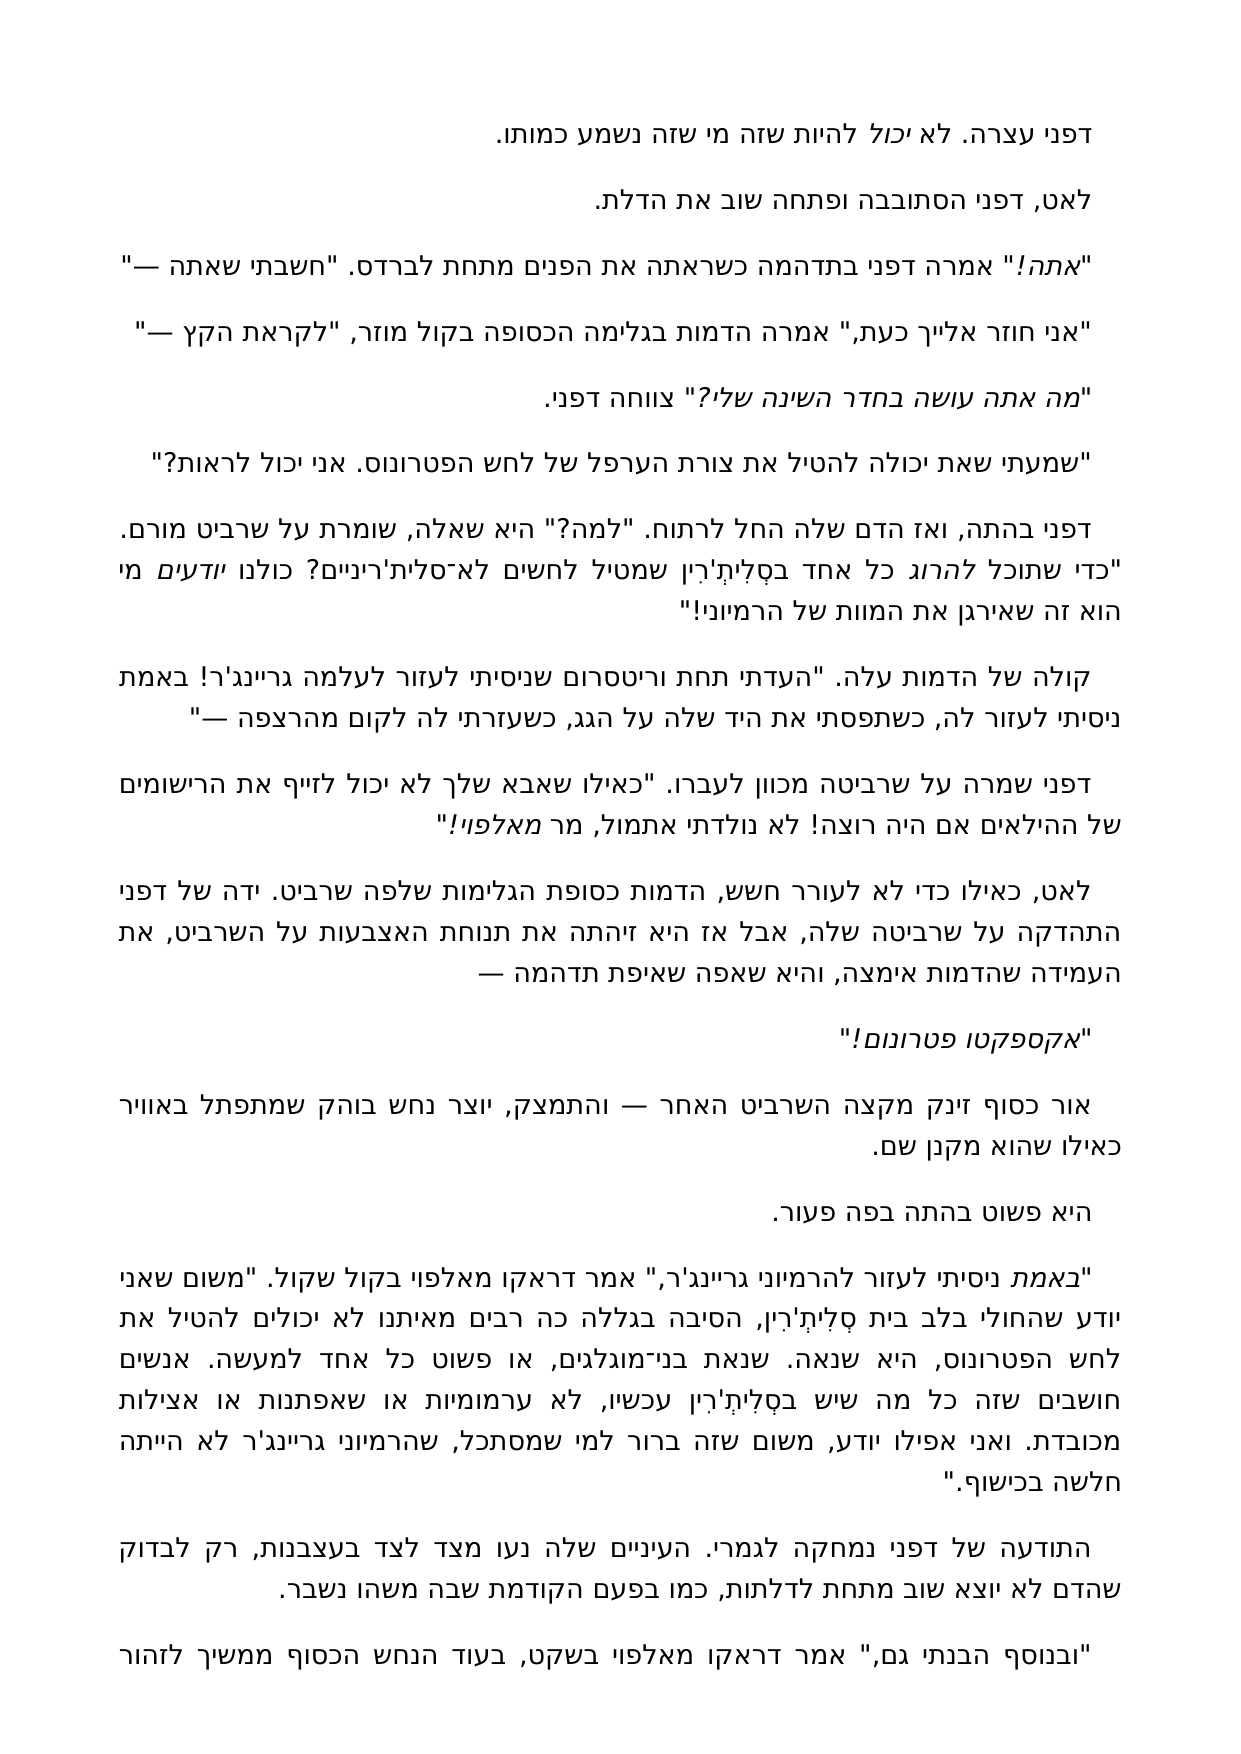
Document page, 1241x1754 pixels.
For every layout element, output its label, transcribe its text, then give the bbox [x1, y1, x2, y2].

text לאט, דפני הסתובבה ופתחה שוב את הדלת. [118, 184, 1122, 216]
text "שמעתי שאת יכולה להטיל את צורת הערפל של לחש הפטרונוס. אני יכול לראות?" [118, 448, 1122, 479]
text לאט, כאילו כדי לא לעורר חשש, הדמות כסופת הגלימות שלפה שרביט. ידה של דפני התהדקה על שרביטה שלה, אבל אז היא זיהתה את תנוחת האצבעות על השרביט, את העמידה שהדמות אימצה, והיא שאפה שאיפת תדהמה — [118, 875, 1122, 989]
text דפני עצרה. לא יכול להיות שזה מי שזה נשמע כמותו. [118, 118, 1122, 150]
text התודעה של דפני נמחקה לגמרי. העיניים שלה נעו מצד לצד בעצבנות, רק לבדוק שהדם לא יוצא שוב מתחת לדלתות, כמו בפעם הקודמת שבה משהו נשבר. [118, 1532, 1122, 1605]
text אור כסוף זינק מקצה השרביט האחר — והתמצק, יוצר נחש בוהק שמתפתל באוויר כאילו שהוא מקנן שם. [118, 1089, 1122, 1162]
text היא פשוט בהתה בפה פעור. [118, 1196, 1122, 1227]
text "אקספקטו פטרונום!" [118, 1023, 1122, 1055]
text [118, 1639, 1122, 1671]
text "באמת ניסיתי לעזור להרמיוני גריינג'ר," אמר דראקו מאלפוי בקול שקול. "משום שאני יודע שהחולי בלב בית סְלִיתְ'רִין, הסיבה בגללה כה רבים מאיתנו לא יכולים להטיל את לחש הפטרונוס, היא שנאה. שנאת בני־מוגלגים, או פשוט כל אחד למעשה. אנשים חושבים שזה כל מה שיש בסְלִיתְ'רִין עכשיו, לא ערמומיות או שאפתנות או אצילות מכובדת. ואני אפילו יודע, משום שזה ברור למי שמסתכל, שהרמיוני גריינג'ר לא הייתה חלשה בכישוף." [118, 1262, 1122, 1498]
text "אני חוזר אלייך כעת," אמרה הדמות בגלימה הכסופה בקול מוזר, "לקראת הקץ —" [118, 316, 1122, 347]
text דפני שמרה על שרביטה מכוון לעברו. "כאילו שאבא שלך לא יכול לזייף את הרישומים של ההילאים אם היה רוצה! לא נולדתי אתמול, מר מאלפוי!" [118, 768, 1122, 841]
text קולה של הדמות עלה. "העדתי תחת וריטסרום שניסיתי לעזור לעלמה גריינג'ר! באמת ניסיתי לעזור לה, כשתפסתי את היד שלה על הגג, כשעזרתי לה לקום מהרצפה —" [118, 662, 1122, 734]
text "אתה!" אמרה דפני בתדהמה כשראתה את הפנים מתחת לברדס. "חשבתי שאתה —" [118, 250, 1122, 282]
text דפני בהתה, ואז הדם שלה החל לרתוח. "למה?" היא שאלה, שומרת על שרביט מורם. "כדי שתוכל להרוג כל אחד בסְלִיתְ'רִין שמטיל לחשים לא־סלית'ריניים? כולנו יודעים מי הוא זה שאירגן את המוות של הרמיוני!" [118, 514, 1122, 627]
text "מה אתה עושה בחדר השינה שלי?" צווחה דפני. [118, 382, 1122, 413]
